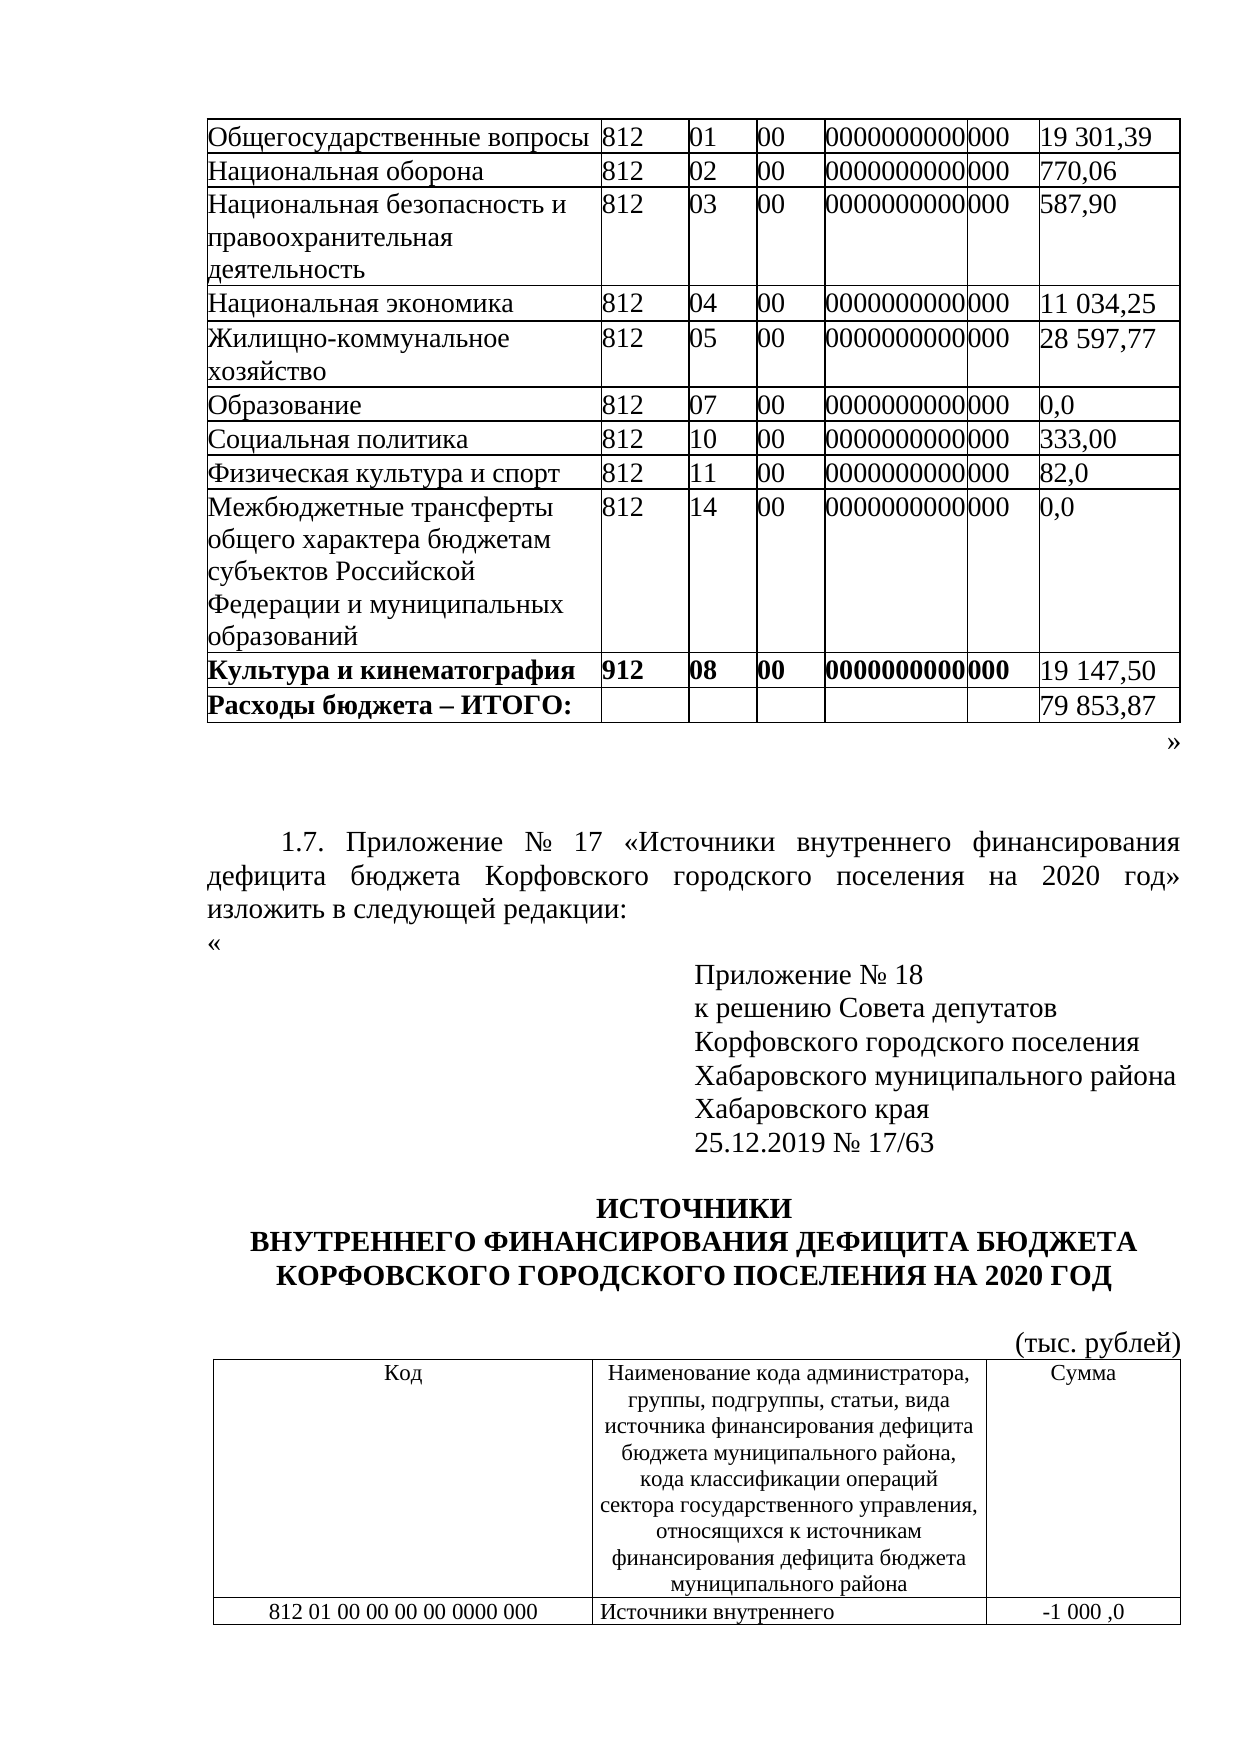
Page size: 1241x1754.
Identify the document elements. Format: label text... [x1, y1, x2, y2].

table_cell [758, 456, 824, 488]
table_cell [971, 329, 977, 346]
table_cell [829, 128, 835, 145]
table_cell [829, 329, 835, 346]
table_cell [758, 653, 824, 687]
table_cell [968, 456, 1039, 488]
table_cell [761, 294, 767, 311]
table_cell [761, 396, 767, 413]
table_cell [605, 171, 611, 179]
text « [207, 925, 1181, 957]
text 25.12.2019 № 17/63 [207, 1125, 1181, 1158]
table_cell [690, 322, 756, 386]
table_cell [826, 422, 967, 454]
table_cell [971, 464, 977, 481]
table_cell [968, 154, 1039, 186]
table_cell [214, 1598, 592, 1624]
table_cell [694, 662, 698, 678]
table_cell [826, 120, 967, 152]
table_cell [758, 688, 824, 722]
text (тыс. рублей) [207, 1325, 1181, 1358]
text 1.7. Приложение № 17 «Источники внутреннего финансирования дефицита бюджета Корфовского городского поселения на 2020 год» изложить в следующей редакции: [207, 824, 1181, 925]
text ИСТОЧНИКИ [207, 1191, 1181, 1224]
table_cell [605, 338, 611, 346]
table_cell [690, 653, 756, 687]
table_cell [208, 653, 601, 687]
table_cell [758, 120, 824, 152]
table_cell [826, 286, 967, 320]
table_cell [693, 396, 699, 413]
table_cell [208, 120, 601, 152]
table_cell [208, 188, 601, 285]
text Хабаровского края [207, 1091, 1181, 1125]
text ВНУТРЕННЕГО ФИНАНСИРОВАНИЯ ДЕФИЦИТА БЮДЖЕТА [207, 1224, 1181, 1258]
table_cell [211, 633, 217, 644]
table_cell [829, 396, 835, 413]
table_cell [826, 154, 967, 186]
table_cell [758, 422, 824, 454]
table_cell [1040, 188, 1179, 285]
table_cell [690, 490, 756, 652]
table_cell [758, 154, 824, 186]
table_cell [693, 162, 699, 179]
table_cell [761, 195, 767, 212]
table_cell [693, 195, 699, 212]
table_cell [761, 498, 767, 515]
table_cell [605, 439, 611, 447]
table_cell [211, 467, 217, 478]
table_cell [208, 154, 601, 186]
text к решению Совета депутатов [207, 991, 1181, 1024]
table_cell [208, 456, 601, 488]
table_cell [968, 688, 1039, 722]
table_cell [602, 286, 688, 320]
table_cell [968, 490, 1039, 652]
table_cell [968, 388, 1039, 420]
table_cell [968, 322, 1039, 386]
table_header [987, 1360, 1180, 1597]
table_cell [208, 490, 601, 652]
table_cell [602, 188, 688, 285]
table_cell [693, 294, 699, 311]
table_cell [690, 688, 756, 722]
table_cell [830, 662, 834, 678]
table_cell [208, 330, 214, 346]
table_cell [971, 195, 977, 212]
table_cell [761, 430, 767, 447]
text » [207, 723, 1181, 757]
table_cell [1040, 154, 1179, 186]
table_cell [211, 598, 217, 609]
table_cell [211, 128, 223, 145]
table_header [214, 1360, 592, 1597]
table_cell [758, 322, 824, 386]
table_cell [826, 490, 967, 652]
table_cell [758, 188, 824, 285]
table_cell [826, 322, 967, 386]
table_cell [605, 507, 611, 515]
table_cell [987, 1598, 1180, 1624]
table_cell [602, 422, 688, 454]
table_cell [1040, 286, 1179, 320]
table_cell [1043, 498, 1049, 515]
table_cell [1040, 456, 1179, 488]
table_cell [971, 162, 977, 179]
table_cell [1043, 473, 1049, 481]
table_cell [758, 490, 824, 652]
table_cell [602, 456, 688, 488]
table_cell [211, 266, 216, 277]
text Приложение № 18 [207, 957, 1181, 991]
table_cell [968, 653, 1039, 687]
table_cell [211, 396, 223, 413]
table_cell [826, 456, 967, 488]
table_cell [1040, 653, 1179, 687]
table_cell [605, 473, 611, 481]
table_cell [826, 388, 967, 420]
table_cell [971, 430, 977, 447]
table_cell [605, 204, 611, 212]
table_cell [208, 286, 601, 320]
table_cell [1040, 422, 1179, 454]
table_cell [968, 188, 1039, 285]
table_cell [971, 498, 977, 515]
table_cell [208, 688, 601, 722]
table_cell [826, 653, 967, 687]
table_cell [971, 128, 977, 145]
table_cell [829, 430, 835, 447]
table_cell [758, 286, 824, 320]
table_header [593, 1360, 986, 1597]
text КОРФОВСКОГО ГОРОДСКОГО ПОСЕЛЕНИЯ НА 2020 ГОД [207, 1258, 1181, 1291]
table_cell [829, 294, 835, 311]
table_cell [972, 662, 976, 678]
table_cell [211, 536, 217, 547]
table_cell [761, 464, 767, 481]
text Хабаровского муниципального района [207, 1058, 1181, 1091]
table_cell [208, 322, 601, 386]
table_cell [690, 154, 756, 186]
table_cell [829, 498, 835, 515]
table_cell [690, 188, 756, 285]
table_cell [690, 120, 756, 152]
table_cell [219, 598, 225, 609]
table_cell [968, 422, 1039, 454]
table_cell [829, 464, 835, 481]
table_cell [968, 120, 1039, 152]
text Корфовского городского поселения [207, 1024, 1181, 1058]
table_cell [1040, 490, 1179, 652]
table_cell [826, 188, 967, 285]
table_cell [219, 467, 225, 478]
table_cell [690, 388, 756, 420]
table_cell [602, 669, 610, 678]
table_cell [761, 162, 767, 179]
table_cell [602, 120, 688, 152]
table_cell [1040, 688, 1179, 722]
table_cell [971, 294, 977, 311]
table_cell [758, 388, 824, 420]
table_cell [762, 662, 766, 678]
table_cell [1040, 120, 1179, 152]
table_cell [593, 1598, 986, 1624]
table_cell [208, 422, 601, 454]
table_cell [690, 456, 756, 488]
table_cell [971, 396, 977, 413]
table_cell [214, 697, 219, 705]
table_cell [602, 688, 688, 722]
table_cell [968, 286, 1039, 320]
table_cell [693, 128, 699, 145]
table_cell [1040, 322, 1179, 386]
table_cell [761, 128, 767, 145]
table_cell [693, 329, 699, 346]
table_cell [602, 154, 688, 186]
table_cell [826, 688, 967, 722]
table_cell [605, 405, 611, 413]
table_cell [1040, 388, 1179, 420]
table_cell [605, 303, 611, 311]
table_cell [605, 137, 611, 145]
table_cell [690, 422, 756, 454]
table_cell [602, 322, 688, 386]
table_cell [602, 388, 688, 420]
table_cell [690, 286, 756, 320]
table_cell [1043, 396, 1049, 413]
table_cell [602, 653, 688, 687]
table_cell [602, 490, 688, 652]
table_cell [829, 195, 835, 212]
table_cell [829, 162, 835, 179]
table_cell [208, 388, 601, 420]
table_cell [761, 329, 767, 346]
